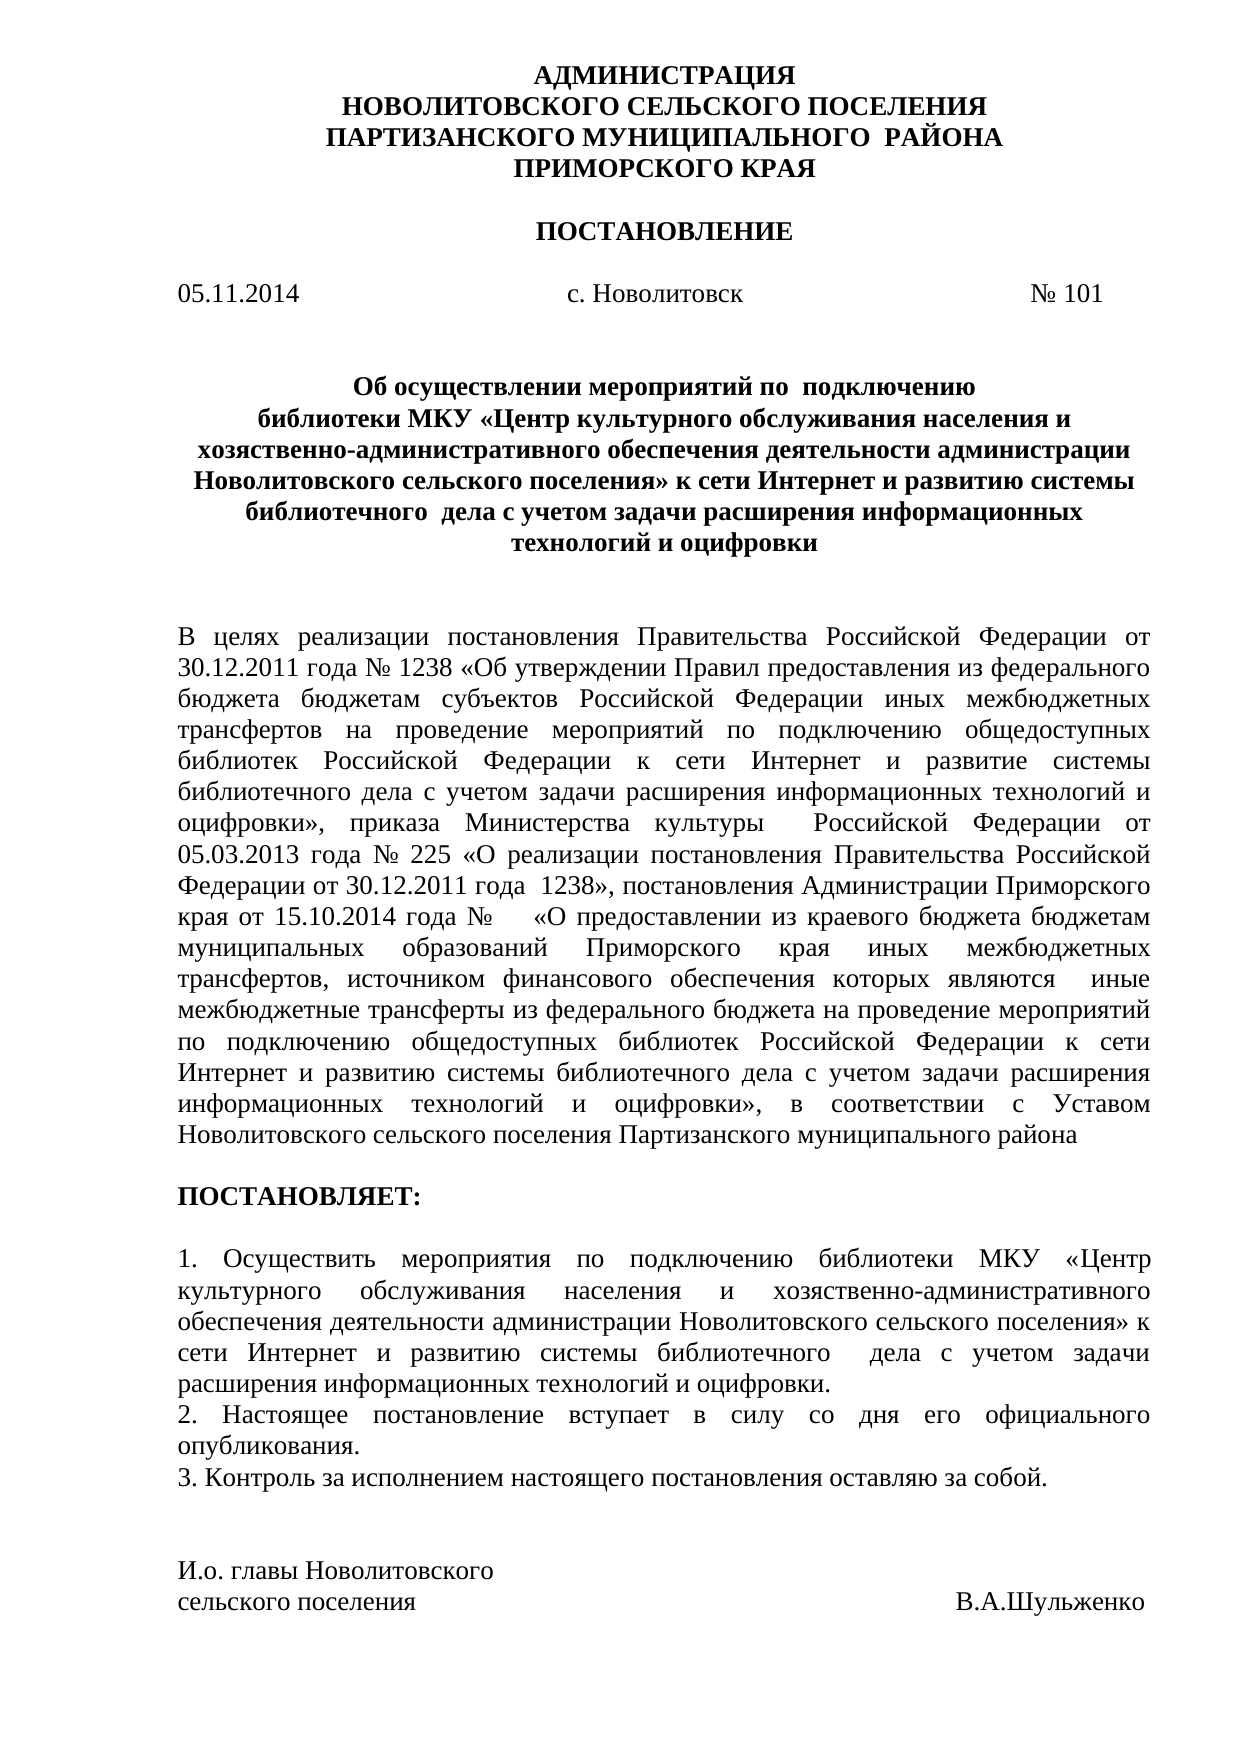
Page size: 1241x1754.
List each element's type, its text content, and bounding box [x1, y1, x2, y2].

text Об осуществлении мероприятий по подключению [177, 371, 1152, 402]
text АДМИНИСТРАЦИЯ [177, 59, 1152, 90]
text сельского поселения В.А.Шульженко [177, 1585, 1152, 1616]
text ПАРТИЗАНСКОГО МУНИЦИПАЛЬНОГО РАЙОНА [177, 121, 1152, 152]
text ПОСТАНОВЛЕНИЕ [177, 215, 1152, 246]
text 1. Осуществить мероприятия по подключению библиотеки МКУ «Центр культурного обслуживания населения и хозяственно-административного обеспечения деятельности администрации Новолитовского сельского поселения» к сети Интернет и развитию системы библиотечного дела с учетом задачи расширения информационных технологий и оцифровки. [177, 1243, 1152, 1398]
text ПОСТАНОВЛЯЕТ: [177, 1180, 1152, 1211]
text библиотеки МКУ «Центр культурного обслуживания населения и хозяственно-административного обеспечения деятельности администрации Новолитовского сельского поселения» к сети Интернет и развитию системы библиотечного дела с учетом задачи расширения информационных технологий и оцифровки [177, 402, 1152, 557]
text НОВОЛИТОВСКОГО СЕЛЬСКОГО ПОСЕЛЕНИЯ [177, 90, 1152, 121]
text И.о. главы Новолитовского [177, 1554, 1152, 1585]
text ПРИМОРСКОГО КРАЯ [177, 152, 1152, 184]
text 05.11.2014 с. Новолитовск № 101 [177, 277, 1152, 308]
text 3. Контроль за исполнением настоящего постановления оставляю за собой. [177, 1461, 1152, 1492]
text В целях реализации постановления Правительства Российской Федерации от 30.12.2011 года № 1238 «Об утверждении Правил предоставления из федерального бюджета бюджетам субъектов Российской Федерации иных межбюджетных трансфертов на проведение мероприятий по подключению общедоступных библиотек Российской Федерации к сети Интернет и развитие системы библиотечного дела с учетом задачи расширения информационных технологий и оцифровки», приказа Министерства культуры Российской Федерации от 05.03.2013 года № 225 «О реализации постановления Правительства Российской Федерации от 30.12.2011 года 1238», постановления Администрации Приморского края от 15.10.2014 года № «О предоставлении из краевого бюджета бюджетам муниципальных образований Приморского края иных межбюджетных трансфертов, источником финансового обеспечения которых являются иные межбюджетные трансферты из федерального бюджета на проведение мероприятий по подключению общедоступных библиотек Российской Федерации к сети Интернет и развитию системы библиотечного дела с учетом задачи расширения информационных технологий и оцифровки», в соответствии с Уставом Новолитовского сельского поселения Партизанского муниципального района [177, 620, 1152, 1149]
text 2. Настоящее постановление вступает в силу со дня его официального опубликования. [177, 1398, 1152, 1461]
